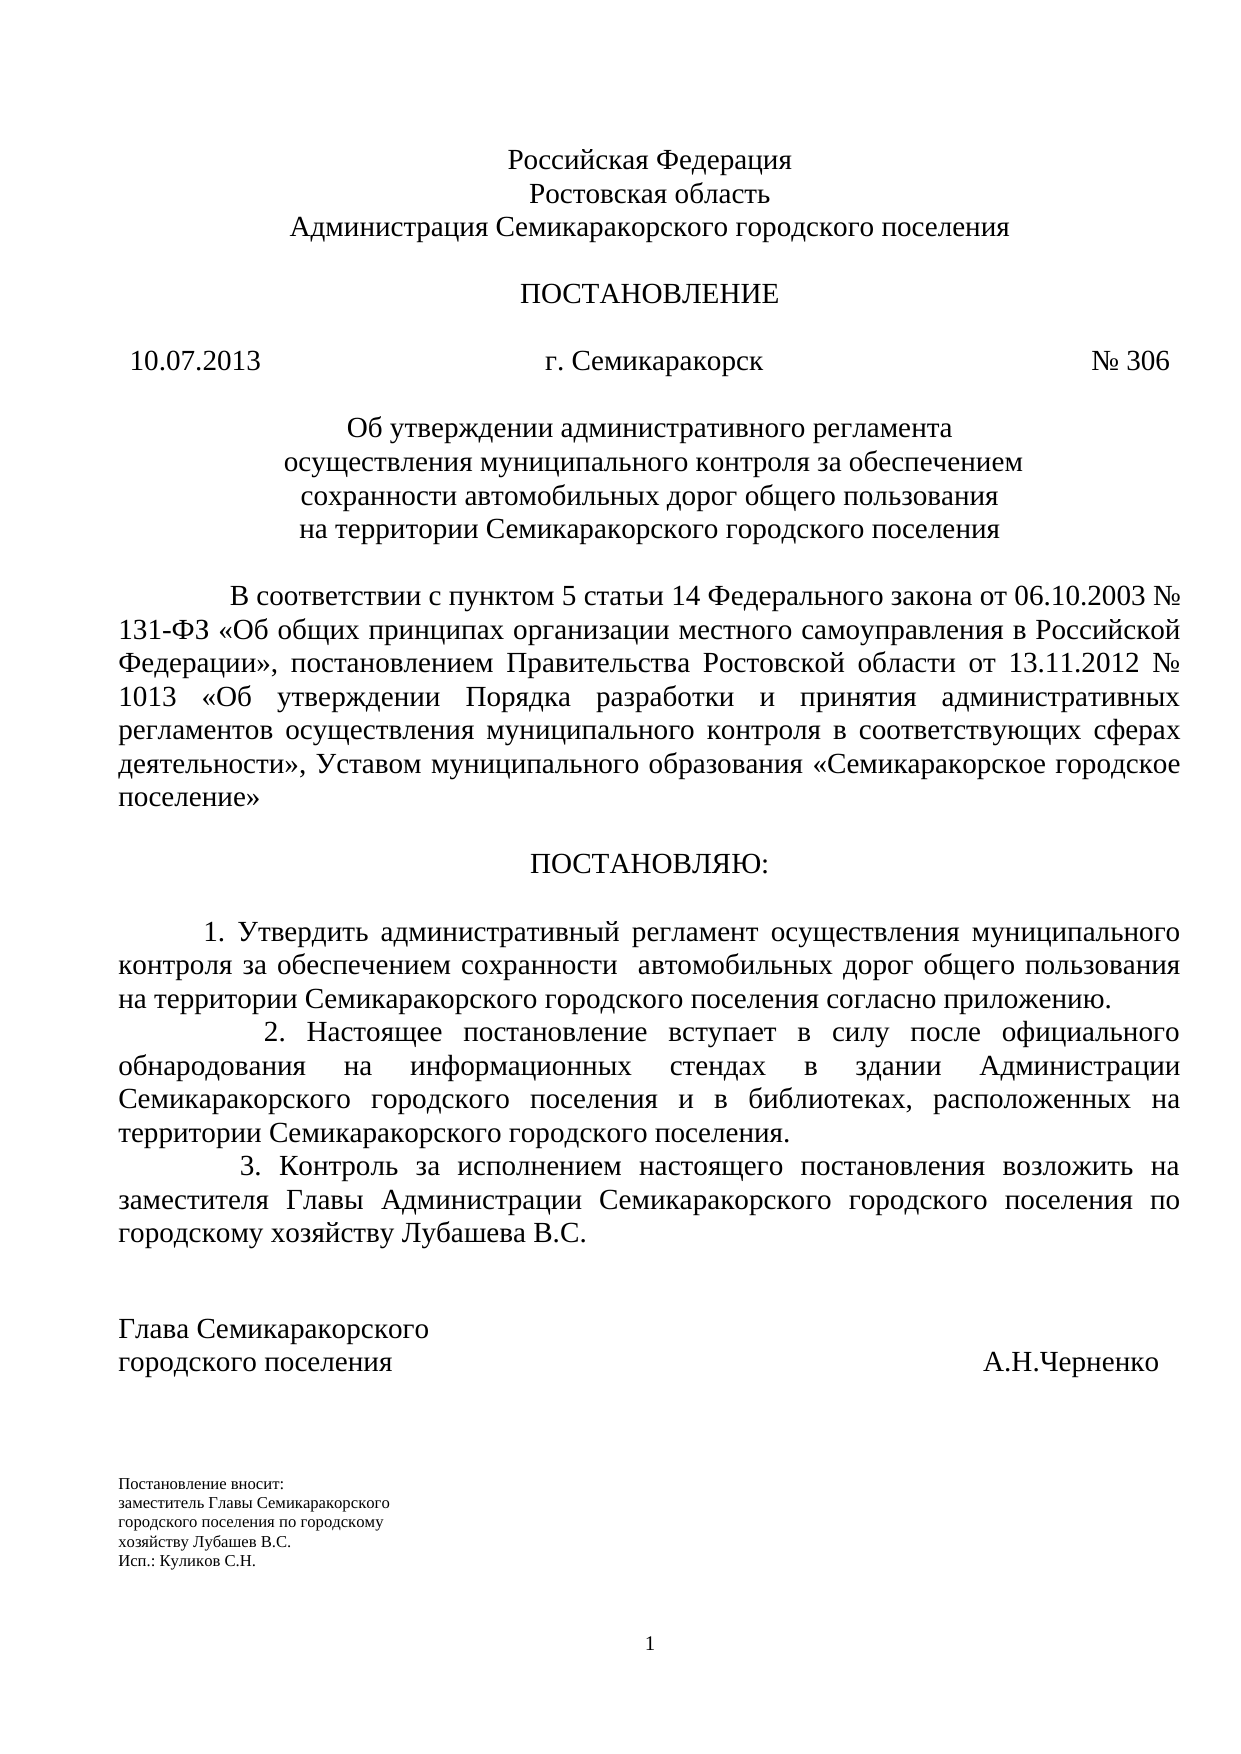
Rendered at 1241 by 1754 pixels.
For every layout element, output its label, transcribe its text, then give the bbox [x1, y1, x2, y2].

text 1. Утвердить административный регламент осуществления муниципального контроля за обеспечением сохранности автомобильных дорог общего пользования на территории Семикаракорского городского поселения согласно приложению. [118, 914, 1181, 1014]
text Ростовская область [118, 176, 1181, 209]
text 2. Настоящее постановление вступает в силу после официального обнародования на информационных стендах в здании Администрации Семикаракорского городского поселения и в библиотеках, расположенных на территории Семикаракорского городского поселения. [118, 1014, 1181, 1148]
text Глава Семикаракорского [118, 1311, 1181, 1344]
text сохранности автомобильных дорог общего пользования [118, 478, 1181, 511]
text ПОСТАНОВЛЯЮ: [118, 847, 1181, 880]
text 3. Контроль за исполнением настоящего постановления возложить на заместителя Главы Администрации Семикаракорского городского поселения по городскому хозяйству Лубашева В.С. [118, 1148, 1181, 1249]
text 10.07.2013 г. Семикаракорск № 306 [118, 343, 1181, 377]
text Российская Федерация [118, 142, 1181, 176]
text В соответствии с пунктом 5 статьи 14 Федерального закона от 06.10.2003 № 131-ФЗ «Об общих принципах организации местного самоуправления в Российской Федерации», постановлением Правительства Ростовской области от 13.11.2012 № 1013 «Об утверждении Порядка разработки и принятия административных регламентов осуществления муниципального контроля в соответствующих сферах деятельности», Уставом муниципального образования «Семикаракорское городское поселение» [118, 578, 1181, 813]
text заместитель Главы Семикаракорского [118, 1493, 1181, 1512]
text на территории Семикаракорского городского поселения [118, 511, 1181, 545]
text ПОСТАНОВЛЕНИЕ [118, 276, 1181, 310]
text Об утверждении административного регламента осуществления муниципального контроля за обеспечением [118, 411, 1181, 478]
text Постановление вносит: [118, 1474, 1181, 1493]
text хозяйству Лубашев В.С. Исп.: Куликов С.Н. [118, 1531, 1181, 1570]
text Администрация Семикаракорского городского поселения [118, 209, 1181, 243]
text городского поселения А.Н.Черненко [118, 1344, 1181, 1378]
text городского поселения по городскому [118, 1512, 1181, 1531]
